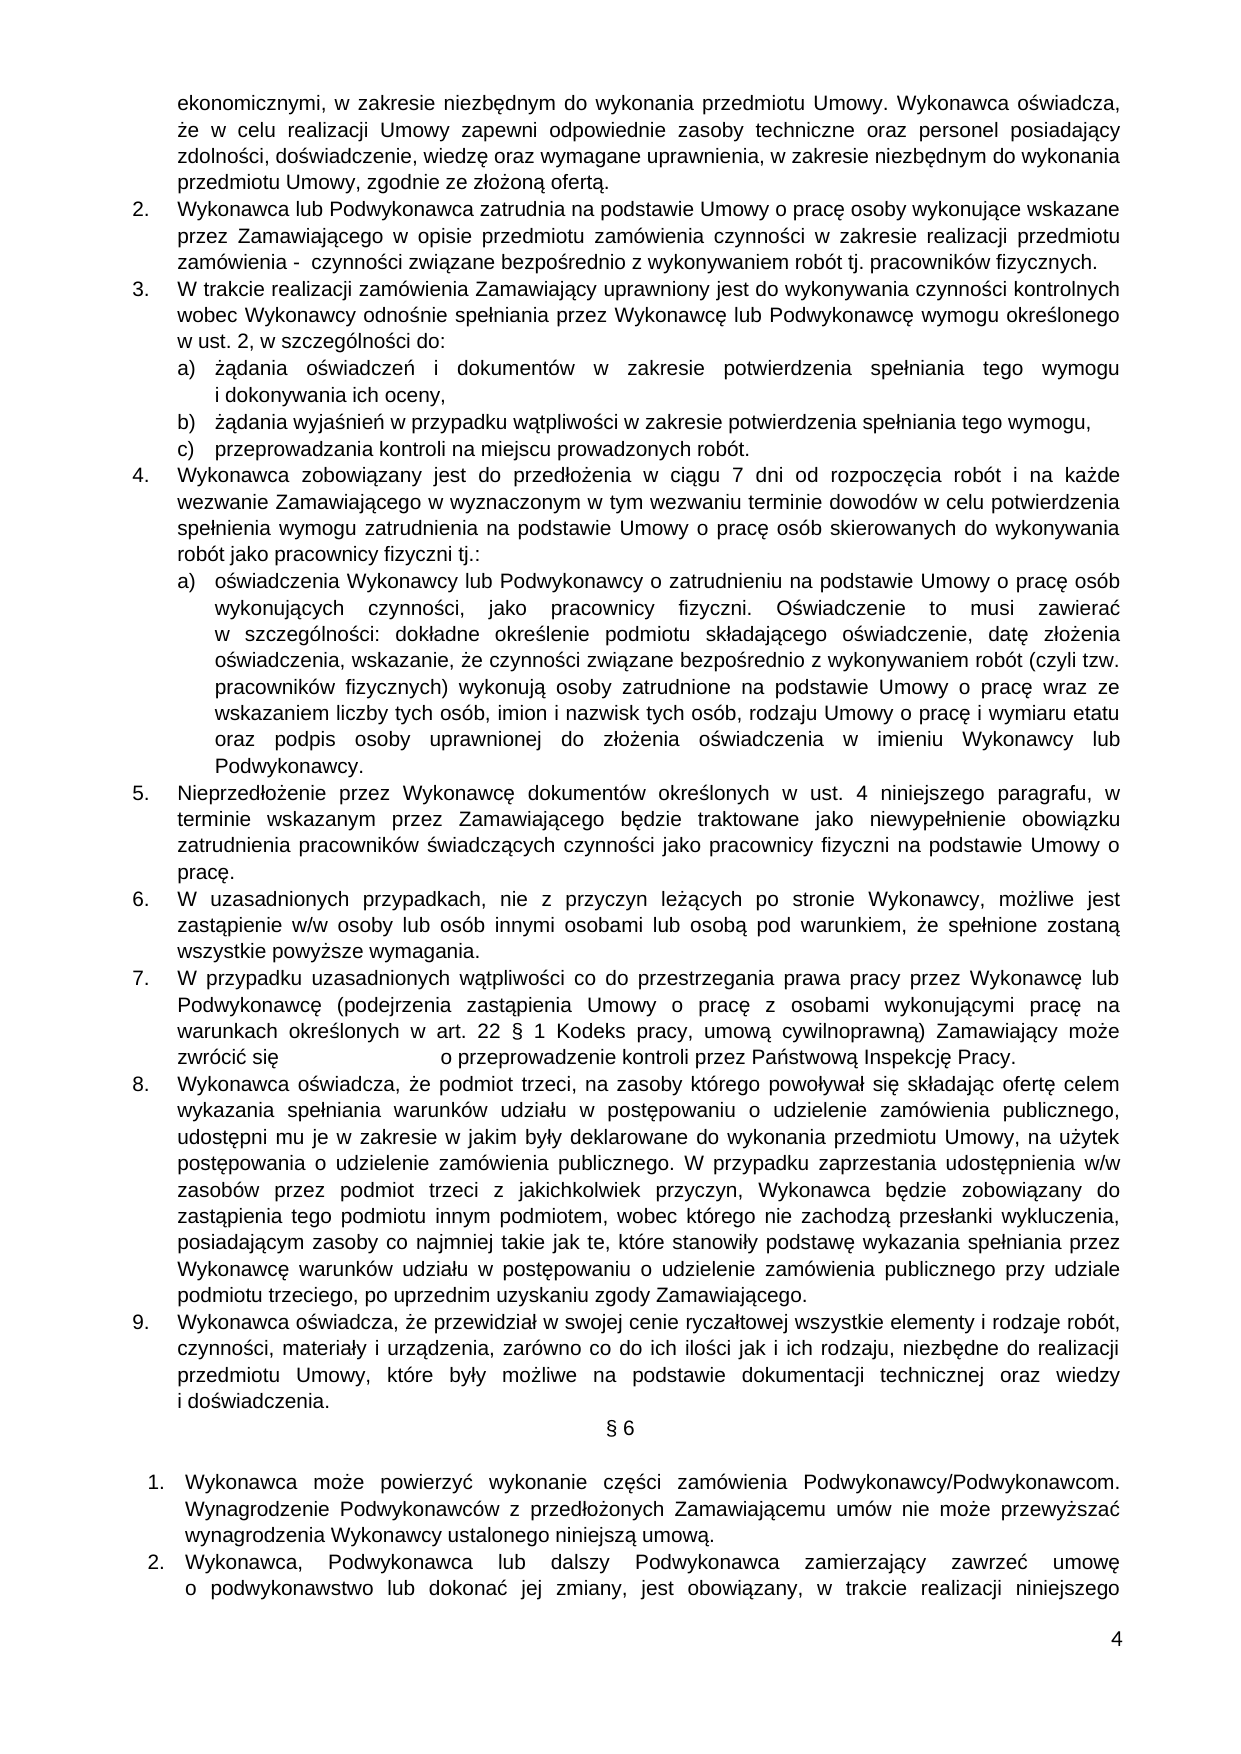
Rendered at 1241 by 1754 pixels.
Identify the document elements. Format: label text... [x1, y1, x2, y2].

list W trakcie realizacji zamówienia Zamawiający uprawniony jest do wykonywania czynności kontrolnych wobec Wykonawcy odnośnie spełniania przez Wykonawcę lub Podwykonawcę wymogu określonego w ust. 2, w szczególności do: [132, 277, 1121, 353]
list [147, 1549, 1121, 1600]
list Wykonawca oświadcza, że przewidział w swojej cenie ryczałtowej wszystkie elementy i rodzaje robót, czynności, materiały i urządzenia, zarówno co do ich ilości jak i ich rodzaju, niezbędne do realizacji przedmiotu Umowy, które były możliwe na podstawie dokumentacji technicznej oraz wiedzy i doświadczenia. [132, 1310, 1121, 1413]
list Wykonawca lub Podwykonawca zatrudnia na podstawie Umowy o pracę osoby wykonujące wskazane przez Zamawiającego w opisie przedmiotu zamówienia czynności w zakresie realizacji przedmiotu zamówienia - czynności związane bezpośrednio z wykonywaniem robót tj. pracowników fizycznych. [132, 197, 1121, 274]
list W przypadku uzasadnionych wątpliwości co do przestrzegania prawa pracy przez Wykonawcę lub Podwykonawcę (podejrzenia zastąpienia Umowy o pracę z osobami wykonującymi pracę na warunkach określonych w art. 22 § 1 Kodeks pracy, umową cywilnoprawną) Zamawiający może zwrócić się o przeprowadzenie kontroli przez Państwową Inspekcję Pracy. [132, 966, 1121, 1069]
list Wykonawca zobowiązany jest do przedłożenia w ciągu 7 dni od rozpoczęcia robót i na każde wezwanie Zamawiającego w wyznaczonym w tym wezwaniu terminie dowodów w celu potwierdzenia spełnienia wymogu zatrudnienia na podstawie Umowy o pracę osób skierowanych do wykonywania robót jako pracownicy fizyczni tj.: [132, 463, 1121, 566]
list żądania oświadczeń i dokumentów w zakresie potwierdzenia spełniania tego wymogu i dokonywania ich oceny, [177, 356, 1121, 407]
list Nieprzedłożenie przez Wykonawcę dokumentów określonych w ust. 4 niniejszego paragrafu, w terminie wskazanym przez Zamawiającego będzie traktowane jako niewypełnienie obowiązku zatrudnienia pracowników świadczących czynności jako pracownicy fizyczni na podstawie Umowy o pracę. [132, 781, 1121, 883]
list Wykonawca może powierzyć wykonanie części zamówienia Podwykonawcy/Podwykonawcom. Wynagrodzenie Podwykonawców z przedłożonych Zamawiającemu umów nie może przewyższać wynagrodzenia Wykonawcy ustalonego niniejszą umową. [147, 1470, 1121, 1547]
list oświadczenia Wykonawcy lub Podwykonawcy o zatrudnieniu na podstawie Umowy o pracę osób wykonujących czynności, jako pracownicy fizyczni. Oświadczenie to musi zawierać w szczególności: dokładne określenie podmiotu składającego oświadczenie, datę złożenia oświadczenia, wskazanie, że czynności związane bezpośrednio z wykonywaniem robót (czyli tzw. pracowników fizycznych) wykonują osoby zatrudnione na podstawie Umowy o pracę wraz ze wskazaniem liczby tych osób, imion i nazwisk tych osób, rodzaju Umowy o pracę i wymiaru etatu oraz podpis osoby uprawnionej do złożenia oświadczenia w imieniu Wykonawcy lub Podwykonawcy. [177, 569, 1121, 778]
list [132, 91, 1121, 194]
text § 6 [132, 1416, 1108, 1439]
list przeprowadzania kontroli na miejscu prowadzonych robót. [177, 436, 1121, 460]
list W uzasadnionych przypadkach, nie z przyczyn leżących po stronie Wykonawcy, możliwe jest zastąpienie w/w osoby lub osób innymi osobami lub osobą pod warunkiem, że spełnione zostaną wszystkie powyższe wymagania. [132, 886, 1121, 963]
list Wykonawca oświadcza, że podmiot trzeci, na zasoby którego powoływał się składając ofertę celem wykazania spełniania warunków udziału w postępowaniu o udzielenie zamówienia publicznego, udostępni mu je w zakresie w jakim były deklarowane do wykonania przedmiotu Umowy, na użytek postępowania o udzielenie zamówienia publicznego. W przypadku zaprzestania udostępnienia w/w zasobów przez podmiot trzeci z jakichkolwiek przyczyn, Wykonawca będzie zobowiązany do zastąpienia tego podmiotu innym podmiotem, wobec którego nie zachodzą przesłanki wykluczenia, posiadającym zasoby co najmniej takie jak te, które stanowiły podstawę wykazania spełniania przez Wykonawcę warunków udziału w postępowaniu o udzielenie zamówienia publicznego przy udziale podmiotu trzeciego, po uprzednim uzyskaniu zgody Zamawiającego. [132, 1072, 1121, 1307]
list żądania wyjaśnień w przypadku wątpliwości w zakresie potwierdzenia spełniania tego wymogu, [177, 409, 1121, 433]
